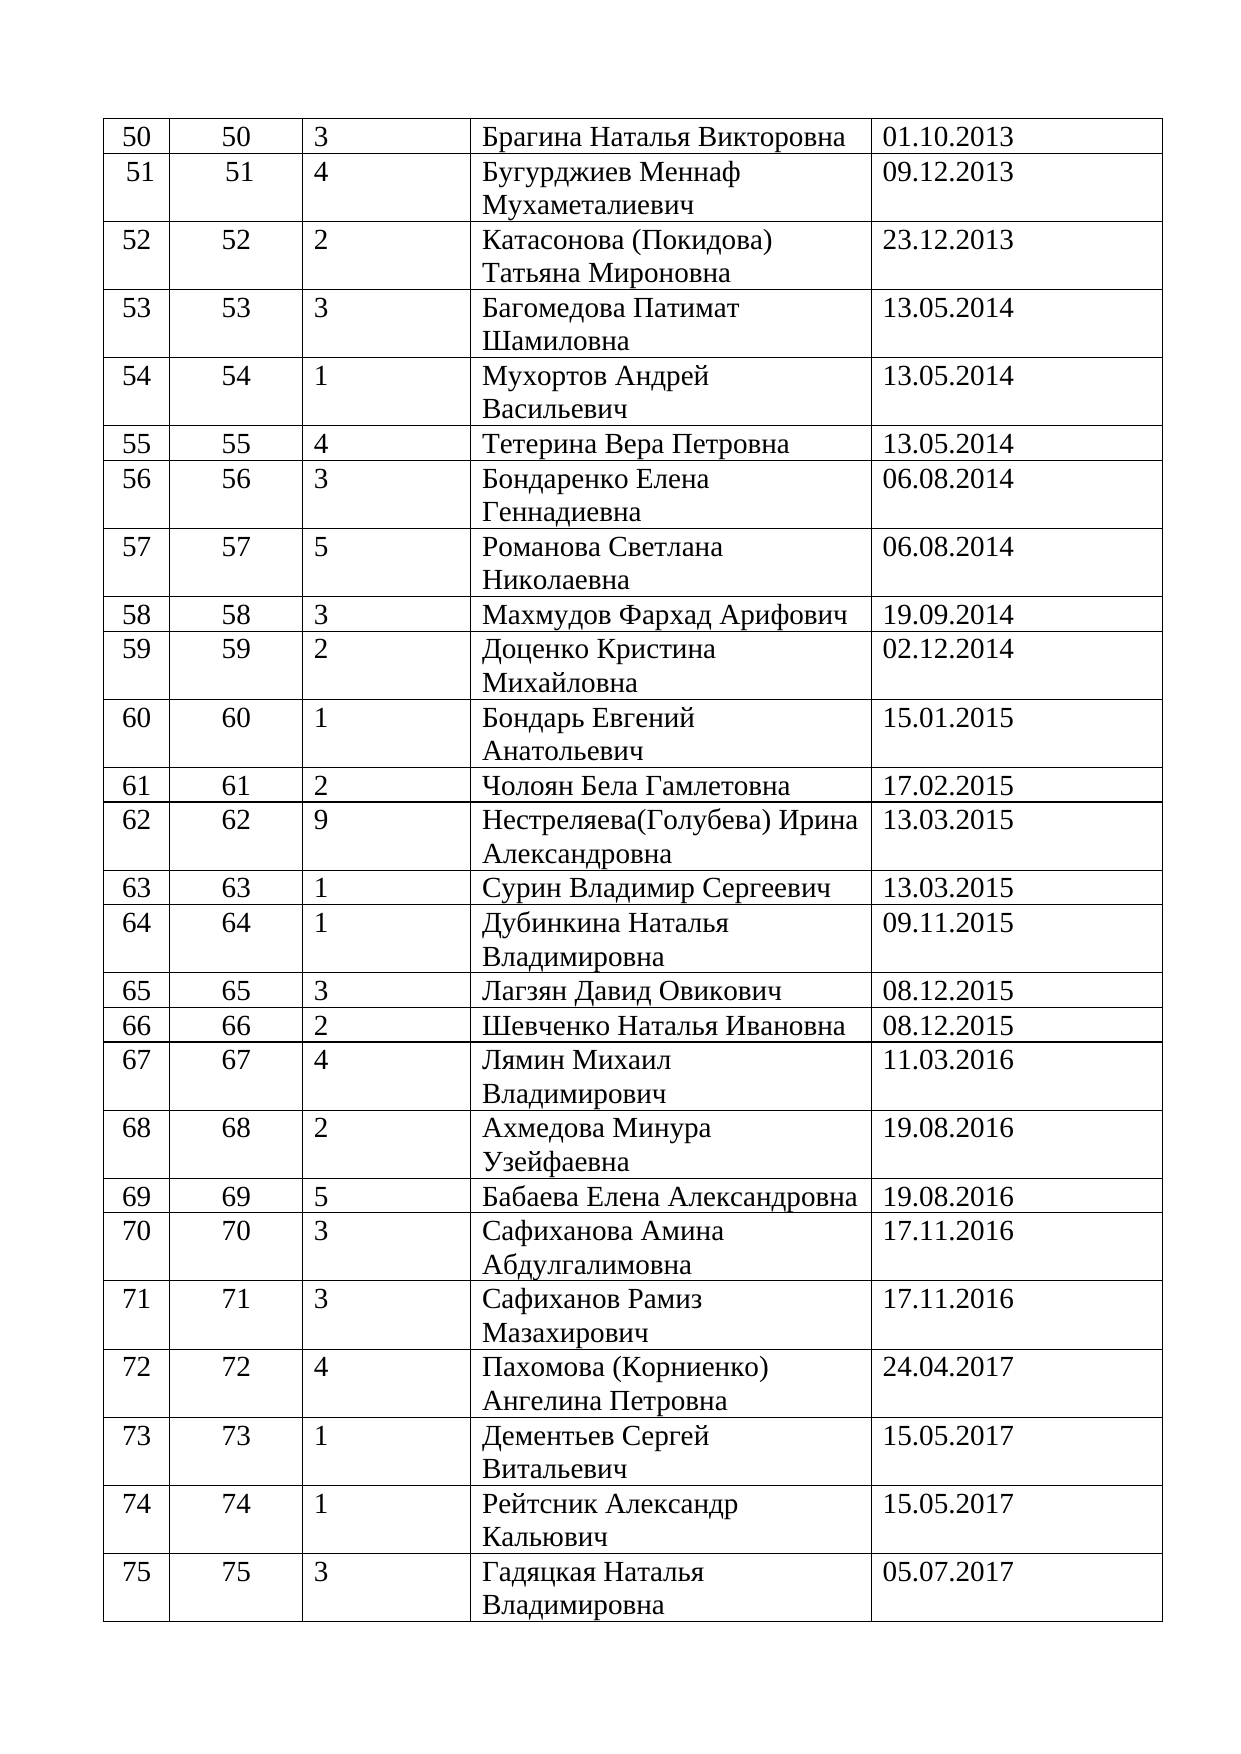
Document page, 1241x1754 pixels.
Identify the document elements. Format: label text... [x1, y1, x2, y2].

table_cell 70 [104, 1213, 169, 1280]
table_cell 67 [170, 1043, 302, 1109]
table_cell 62 [170, 803, 302, 869]
table_cell 74 [104, 1486, 169, 1553]
table_cell 3 [303, 973, 470, 1007]
table_cell 52 [170, 222, 302, 289]
table_cell 65 [170, 973, 302, 1007]
table_cell 71 [104, 1281, 169, 1348]
table_cell 59 [104, 632, 169, 699]
table_cell 3 [303, 1213, 470, 1280]
table_cell 61 [170, 768, 302, 801]
table_cell 75 [170, 1554, 302, 1621]
table_cell 52 [104, 222, 169, 289]
table_cell Мухортов Андрей Васильевич [471, 358, 871, 425]
table_cell 65 [104, 973, 169, 1007]
table_cell 73 [170, 1418, 302, 1485]
table_cell 01.10.2013 [872, 119, 1162, 153]
table_cell 73 [104, 1418, 169, 1485]
table_cell Бугурджиев Меннаф Мухаметалиевич [471, 154, 871, 221]
table_cell 57 [170, 529, 302, 596]
table_cell 3 [303, 461, 470, 528]
table_cell Сафиханова Амина Абдулгалимовна [471, 1213, 871, 1280]
table_cell 13.05.2014 [872, 426, 1162, 460]
table_cell 3 [303, 1554, 470, 1621]
table_cell 09.11.2015 [872, 905, 1162, 972]
table_cell 1 [303, 905, 470, 972]
table_cell 4 [303, 154, 470, 221]
table_cell Нестреляева(Голубева) Ирина Александровна [471, 803, 871, 869]
table_cell 66 [170, 1008, 302, 1041]
table_cell Доценко Кристина Михайловна [471, 632, 871, 699]
table_cell Тетерина Вера Петровна [471, 426, 871, 460]
table_cell 54 [104, 358, 169, 425]
table_cell 08.12.2015 [872, 1008, 1162, 1041]
table_cell 08.12.2015 [872, 973, 1162, 1007]
table_cell Бондарь Евгений Анатольевич [471, 700, 871, 767]
table_cell 71 [170, 1281, 302, 1348]
table_cell Дубинкина Наталья Владимировна [471, 905, 871, 972]
table_cell 57 [104, 529, 169, 596]
table_cell 4 [303, 1043, 470, 1109]
table_cell 62 [104, 803, 169, 869]
table_cell 09.12.2013 [872, 154, 1162, 221]
table_cell Бондаренко Елена Геннадиевна [471, 461, 871, 528]
table_cell 54 [170, 358, 302, 425]
table_cell 1 [303, 358, 470, 425]
table_cell 23.12.2013 [872, 222, 1162, 289]
table_cell 74 [170, 1486, 302, 1553]
table_cell 53 [170, 290, 302, 357]
table_cell 2 [303, 1008, 470, 1041]
table_cell 19.08.2016 [872, 1179, 1162, 1212]
table_cell 19.09.2014 [872, 597, 1162, 631]
table_cell Сурин Владимир Сергеевич [471, 871, 871, 904]
table_cell Гадяцкая Наталья Владимировна [471, 1554, 871, 1621]
table_cell 4 [303, 1350, 470, 1417]
table_cell 1 [303, 871, 470, 904]
table_cell 15.05.2017 [872, 1486, 1162, 1553]
table_cell 2 [303, 768, 470, 801]
table_cell 24.04.2017 [872, 1350, 1162, 1417]
table_cell 9 [303, 803, 470, 869]
table_cell 06.08.2014 [872, 461, 1162, 528]
table_cell 67 [104, 1043, 169, 1109]
table_cell 64 [104, 905, 169, 972]
table_cell 60 [104, 700, 169, 767]
table_cell 50 [170, 119, 302, 153]
table_cell 11.03.2016 [872, 1043, 1162, 1109]
table_cell 15.01.2015 [872, 700, 1162, 767]
table_cell 75 [104, 1554, 169, 1621]
table_cell 55 [104, 426, 169, 460]
table_cell 69 [104, 1179, 169, 1212]
table_cell 61 [104, 768, 169, 801]
table_cell 66 [104, 1008, 169, 1041]
table_cell 63 [170, 871, 302, 904]
table_cell 15.05.2017 [872, 1418, 1162, 1485]
table_cell 13.03.2015 [872, 803, 1162, 869]
table_cell 4 [303, 426, 470, 460]
table_cell 19.08.2016 [872, 1111, 1162, 1178]
table_cell 05.07.2017 [872, 1554, 1162, 1621]
table_cell 1 [303, 700, 470, 767]
table_cell 5 [303, 529, 470, 596]
table_cell 64 [170, 905, 302, 972]
table_cell 72 [170, 1350, 302, 1417]
table_cell 58 [170, 597, 302, 631]
table_cell 13.05.2014 [872, 358, 1162, 425]
table_cell Махмудов Фархад Арифович [471, 597, 871, 631]
table_cell 2 [303, 1111, 470, 1178]
table_cell 60 [170, 700, 302, 767]
table_cell 17.11.2016 [872, 1281, 1162, 1348]
table_cell 50 [104, 119, 169, 153]
table_cell 63 [104, 871, 169, 904]
table_cell 59 [170, 632, 302, 699]
table_cell 3 [303, 1281, 470, 1348]
table_cell Бабаева Елена Александровна [471, 1179, 871, 1212]
table_cell 02.12.2014 [872, 632, 1162, 699]
table_cell 51 [170, 154, 302, 221]
table_cell Пахомова (Корниенко) Ангелина Петровна [471, 1350, 871, 1417]
table_cell 68 [170, 1111, 302, 1178]
table_cell Брагина Наталья Викторовна [471, 119, 871, 153]
table_cell Багомедова Патимат Шамиловна [471, 290, 871, 357]
table_cell 13.03.2015 [872, 871, 1162, 904]
table_cell 3 [303, 597, 470, 631]
table_cell 3 [303, 290, 470, 357]
table_cell Чолоян Бела Гамлетовна [471, 768, 871, 801]
table_cell 58 [104, 597, 169, 631]
table_cell Лямин Михаил Владимирович [471, 1043, 871, 1109]
table_cell Дементьев Сергей Витальевич [471, 1418, 871, 1485]
table_cell Лагзян Давид Овикович [471, 973, 871, 1007]
table_cell 56 [170, 461, 302, 528]
table_cell Катасонова (Покидова) Татьяна Мироновна [471, 222, 871, 289]
table_cell 5 [303, 1179, 470, 1212]
table_cell 3 [303, 119, 470, 153]
table_cell Шевченко Наталья Ивановна [471, 1008, 871, 1041]
table_cell 06.08.2014 [872, 529, 1162, 596]
table_cell 51 [104, 154, 169, 221]
table_cell 1 [303, 1418, 470, 1485]
table_cell 69 [170, 1179, 302, 1212]
table_cell Ахмедова Минура Узейфаевна [471, 1111, 871, 1178]
table_cell 2 [303, 632, 470, 699]
table_cell Рейтсник Александр Кальювич [471, 1486, 871, 1553]
table_cell 56 [104, 461, 169, 528]
table_cell 55 [170, 426, 302, 460]
table_cell Романова Светлана Николаевна [471, 529, 871, 596]
table_cell Сафиханов Рамиз Мазахирович [471, 1281, 871, 1348]
table_cell 2 [303, 222, 470, 289]
table_cell 53 [104, 290, 169, 357]
table_cell 17.02.2015 [872, 768, 1162, 801]
table_cell 68 [104, 1111, 169, 1178]
table_cell 1 [303, 1486, 470, 1553]
table_cell 70 [170, 1213, 302, 1280]
table_cell 17.11.2016 [872, 1213, 1162, 1280]
table_cell 13.05.2014 [872, 290, 1162, 357]
table_cell 72 [104, 1350, 169, 1417]
